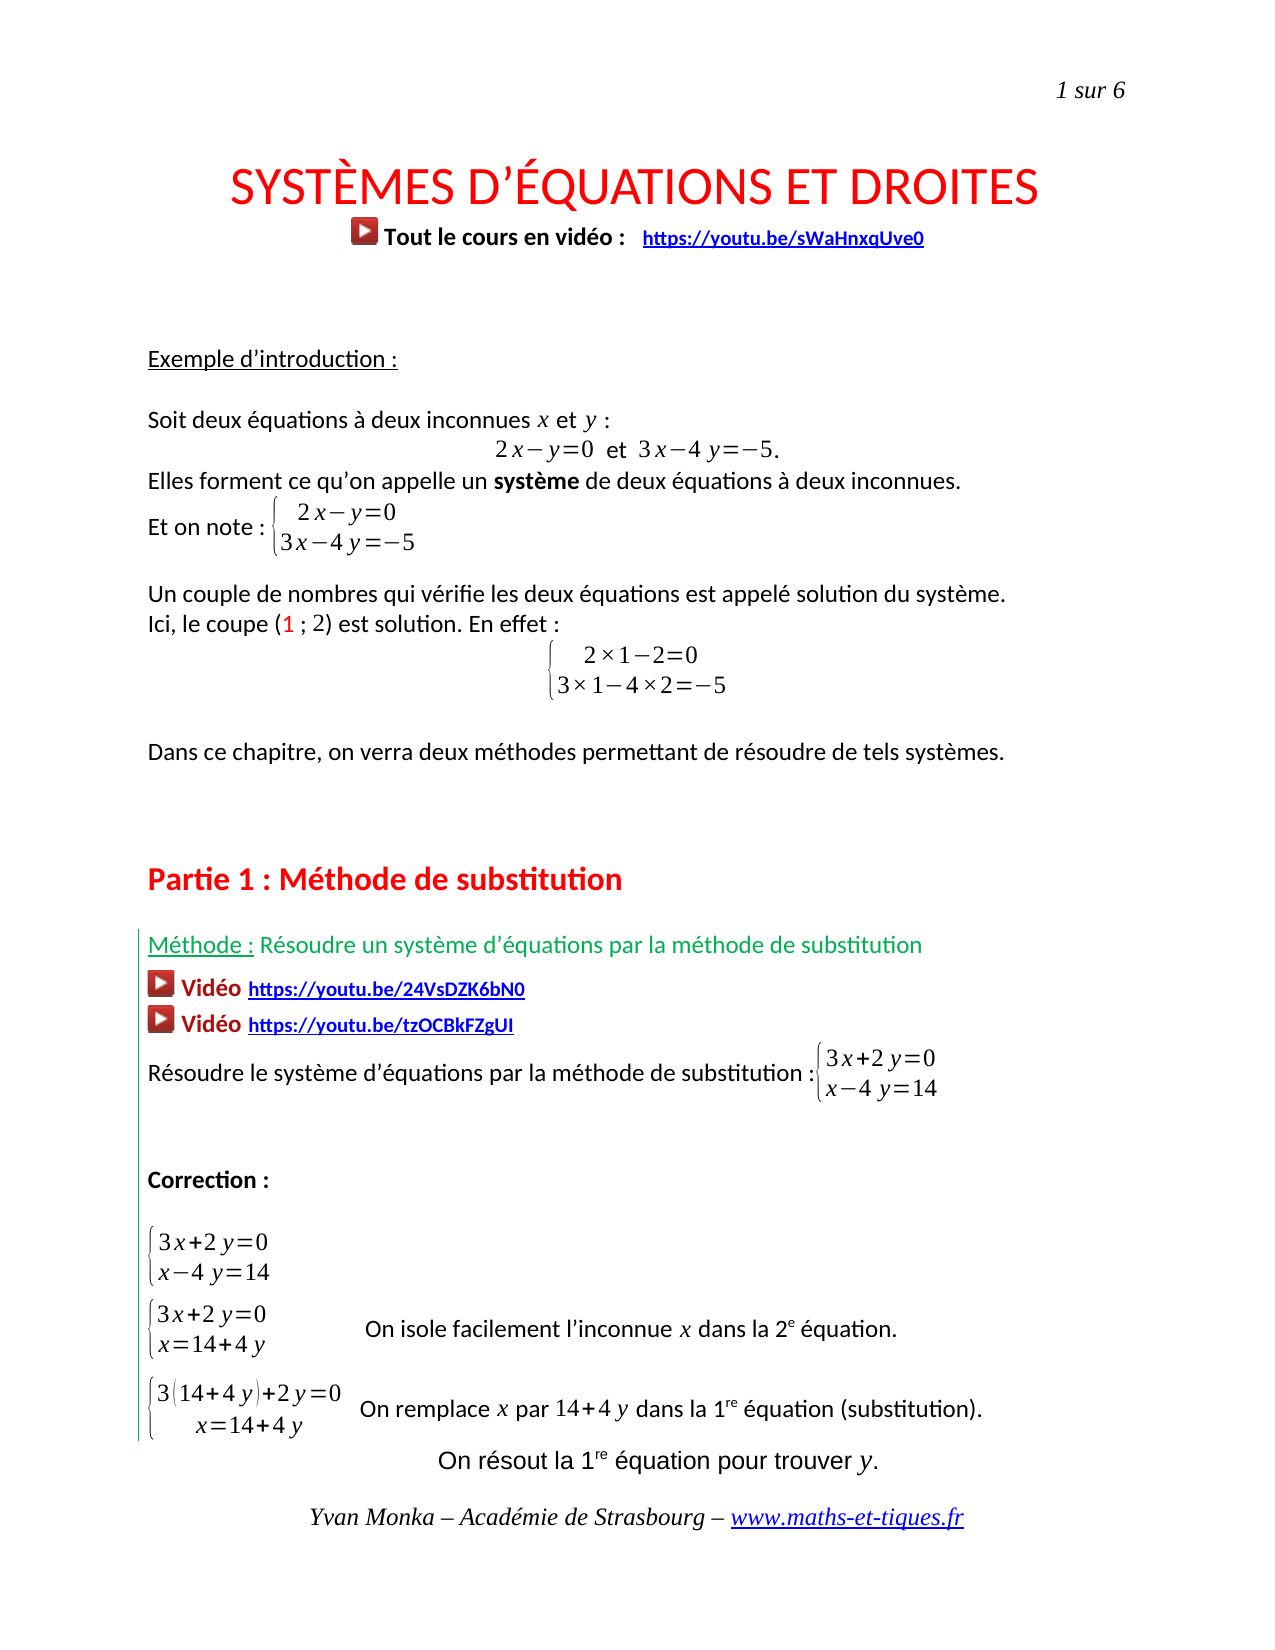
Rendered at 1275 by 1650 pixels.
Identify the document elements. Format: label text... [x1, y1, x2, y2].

text Correction : [148, 1164, 1127, 1195]
text Un couple de nombres qui vérifie les deux équations est appelé solution du système. [148, 578, 1127, 608]
text et . [148, 434, 1127, 465]
text Résoudre le système d’équations par la méthode de substitution : [148, 1041, 1127, 1103]
text Elles forment ce qu’on appelle un système de deux équations à deux inconnues. [148, 465, 1127, 495]
text On isole facilement l’inconnue dans la 2e équation. [139, 1298, 1122, 1360]
text Soit deux équations à deux inconnues et : [148, 404, 1127, 434]
text Dans ce chapitre, on verra deux méthodes permettant de résoudre de tels systèmes. [148, 736, 1127, 766]
text Tout le cours en vidéo : https://youtu.be/sWaHnxqUve0 [148, 218, 1127, 251]
picture [147, 970, 175, 997]
text On remplace par dans la 1re équation (substitution). [139, 1375, 1122, 1441]
text Exemple d’introduction : [148, 343, 1127, 373]
picture [147, 1005, 175, 1033]
text Ici, le coupe (1 ; ) est solution. En effet : [148, 608, 1127, 639]
text Et on note : [148, 495, 1127, 558]
subtitle SYSTÈMES D’ÉQUATIONS ET DROITES [148, 152, 1122, 218]
text Partie 1 : Méthode de substitution [148, 858, 1127, 899]
text Vidéo https://youtu.be/tzOCBkFZgUI [139, 1006, 1092, 1041]
text Vidéo https://youtu.be/24VsDZK6bN0 [139, 970, 1092, 1006]
picture [351, 217, 379, 245]
text Méthode : Résoudre un système d’équations par la méthode de substitution [148, 929, 1127, 960]
